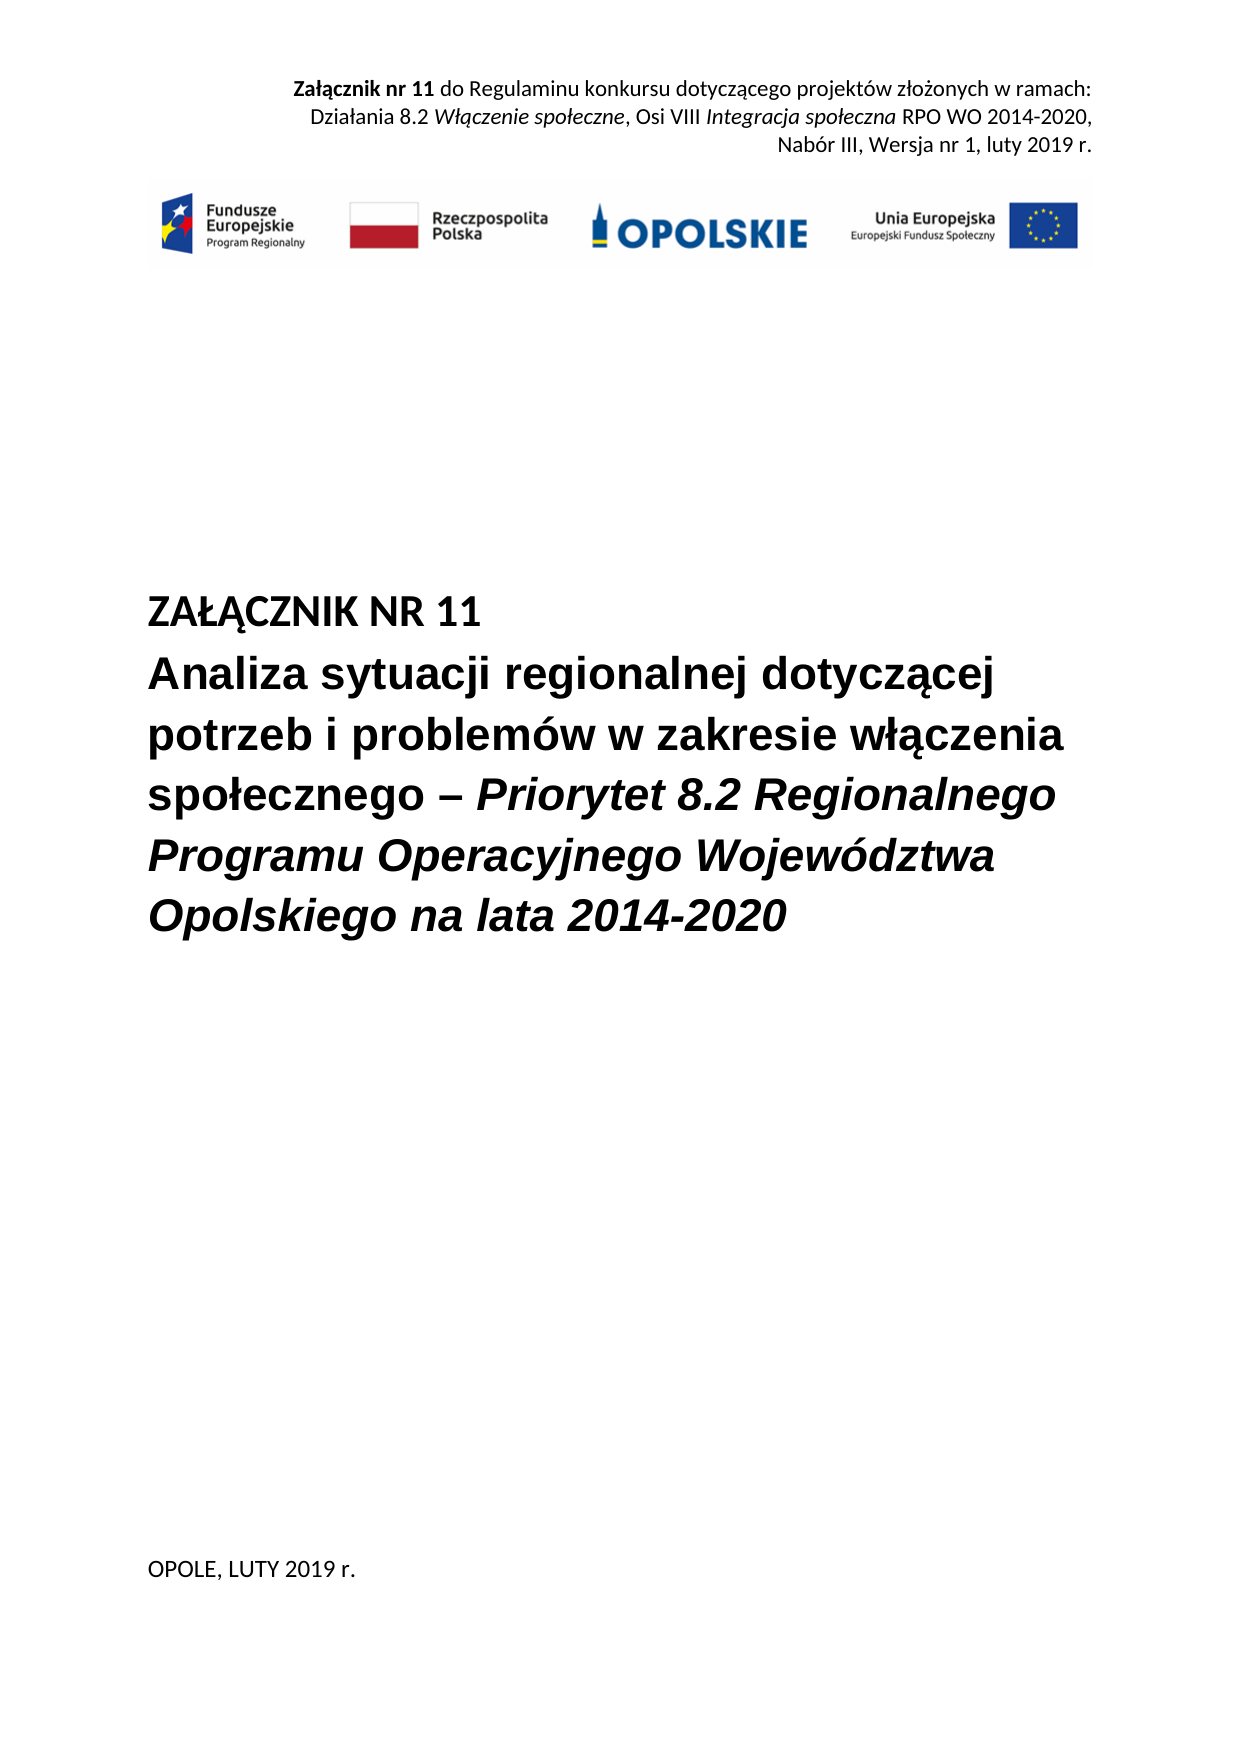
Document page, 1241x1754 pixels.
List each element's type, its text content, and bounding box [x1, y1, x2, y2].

list ZAŁĄCZNIK NR 11 [148, 582, 1093, 638]
list Analiza sytuacji regionalnej dotyczącej potrzeb i problemów w zakresie włączenia społecznego – Priorytet 8.2 Regionalnego Programu Operacyjnego Województwa Opolskiego na lata 2014-2020 [148, 647, 1093, 941]
picture [147, 178, 1093, 269]
list OPOLE, LUTY 2019 r. [148, 1553, 1093, 1584]
